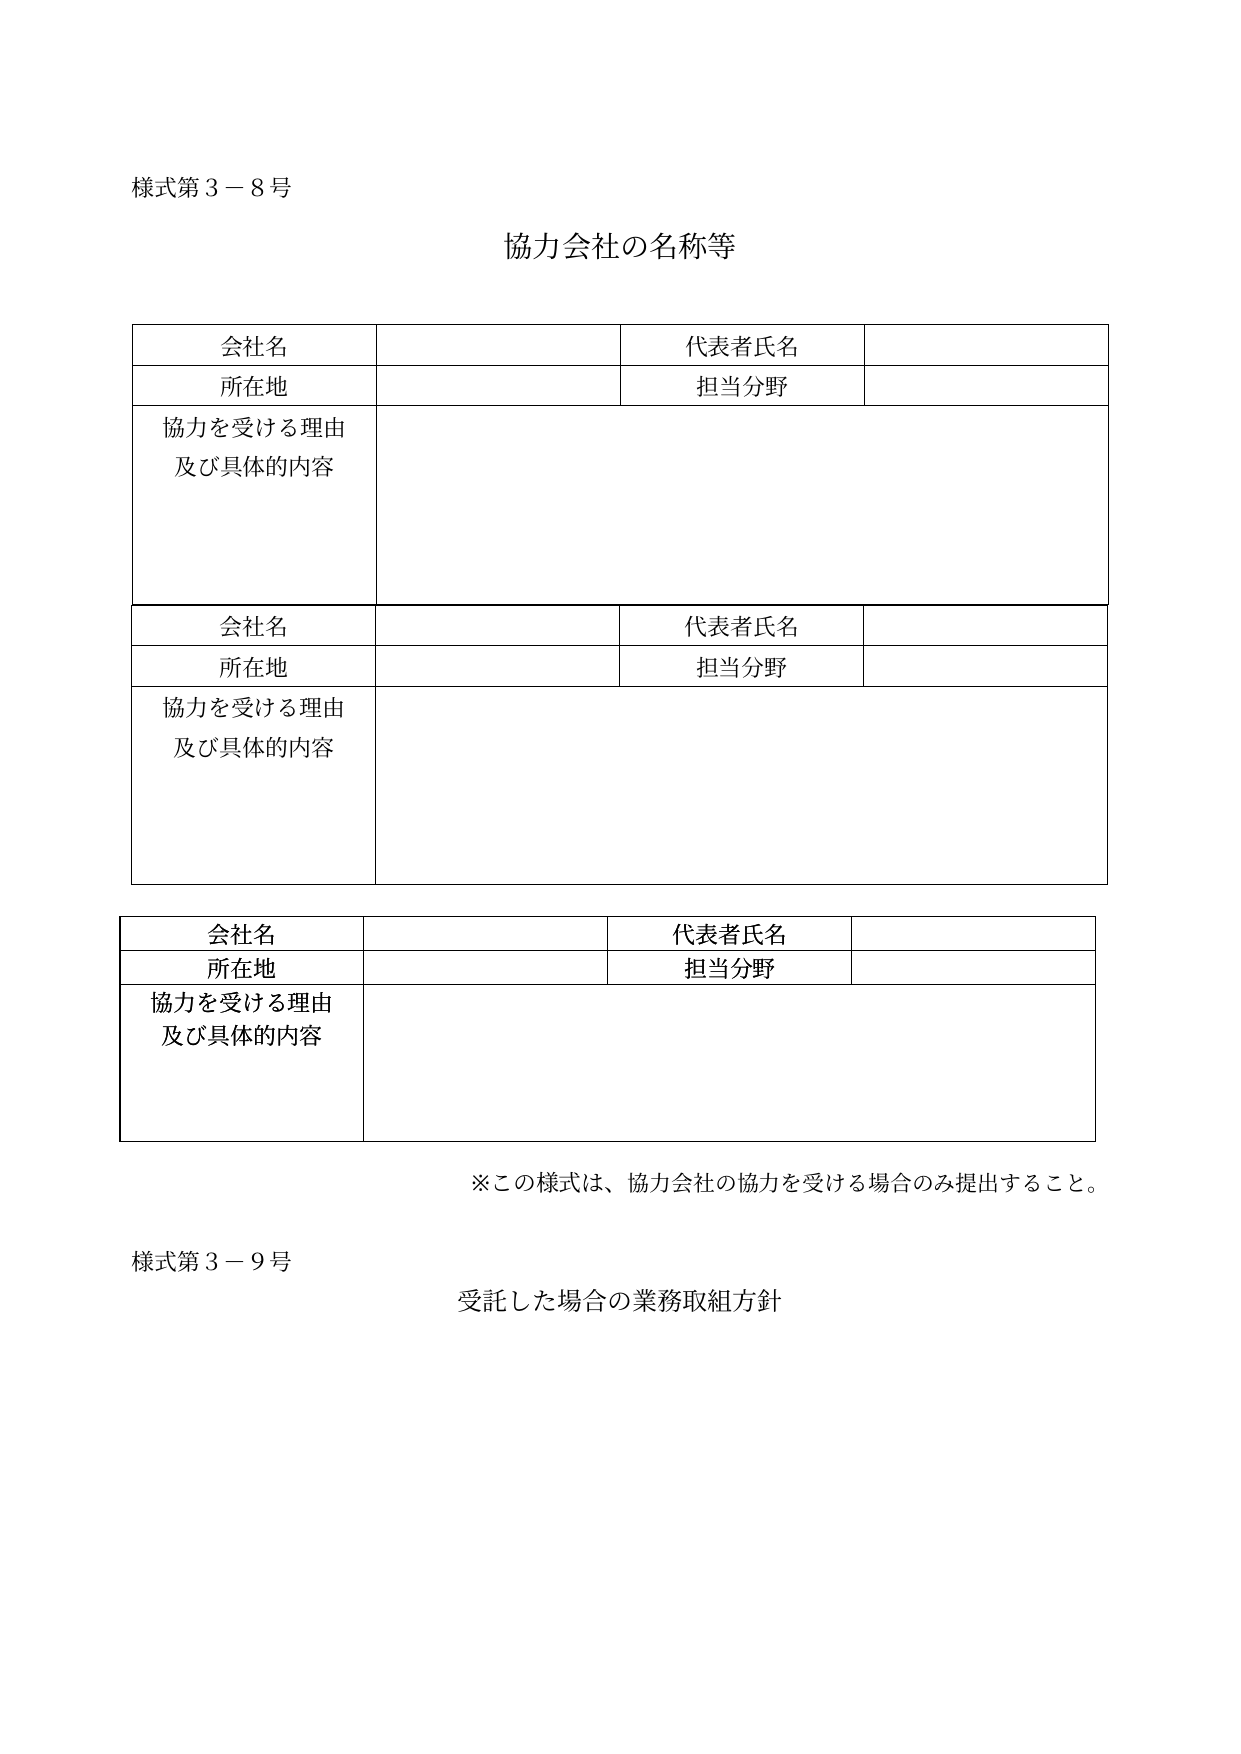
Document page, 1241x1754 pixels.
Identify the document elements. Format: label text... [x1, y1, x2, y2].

text ※この様式は、協力会社の協力を受ける場合のみ提出すること。 [132, 885, 1108, 1201]
table_cell 所在地 [121, 951, 363, 984]
table_cell [377, 366, 620, 405]
table_header 会社名 [133, 325, 376, 365]
table_cell [377, 406, 1108, 604]
table_cell 協力を受ける理由 及び具体的内容 [133, 406, 376, 604]
text 協力会社の名称等 [132, 206, 1108, 285]
table_header [376, 606, 619, 645]
text 様式第３－９号 [132, 1241, 1108, 1280]
table_cell 所在地 [132, 646, 375, 686]
text 受託した場合の業務取組方針 [132, 1280, 1108, 1319]
table_cell 所在地 [133, 366, 376, 405]
text 様式第３－８号 [132, 166, 1108, 206]
table_cell 協力を受ける理由 及び具体的内容 [121, 985, 363, 1141]
table_header [364, 917, 607, 950]
table_cell [865, 366, 1108, 405]
table_header 会社名 [132, 606, 375, 645]
table_cell 担当分野 [608, 951, 851, 984]
table_header 代表者氏名 [620, 606, 863, 645]
table_header 代表者氏名 [621, 325, 864, 365]
table_header 会社名 [121, 917, 363, 950]
table_cell [364, 951, 607, 984]
table_cell [364, 985, 1095, 1141]
table_cell [864, 646, 1107, 686]
table_header [865, 325, 1108, 365]
table_cell 協力を受ける理由 及び具体的内容 [132, 687, 375, 884]
table_header [864, 606, 1107, 645]
table_header 代表者氏名 [608, 917, 851, 950]
table_cell [376, 646, 619, 686]
table_cell 担当分野 [620, 646, 863, 686]
table_header [852, 917, 1095, 950]
table_header [377, 325, 620, 365]
table_cell [376, 687, 1107, 884]
table_cell [852, 951, 1095, 984]
table_cell 担当分野 [621, 366, 864, 405]
